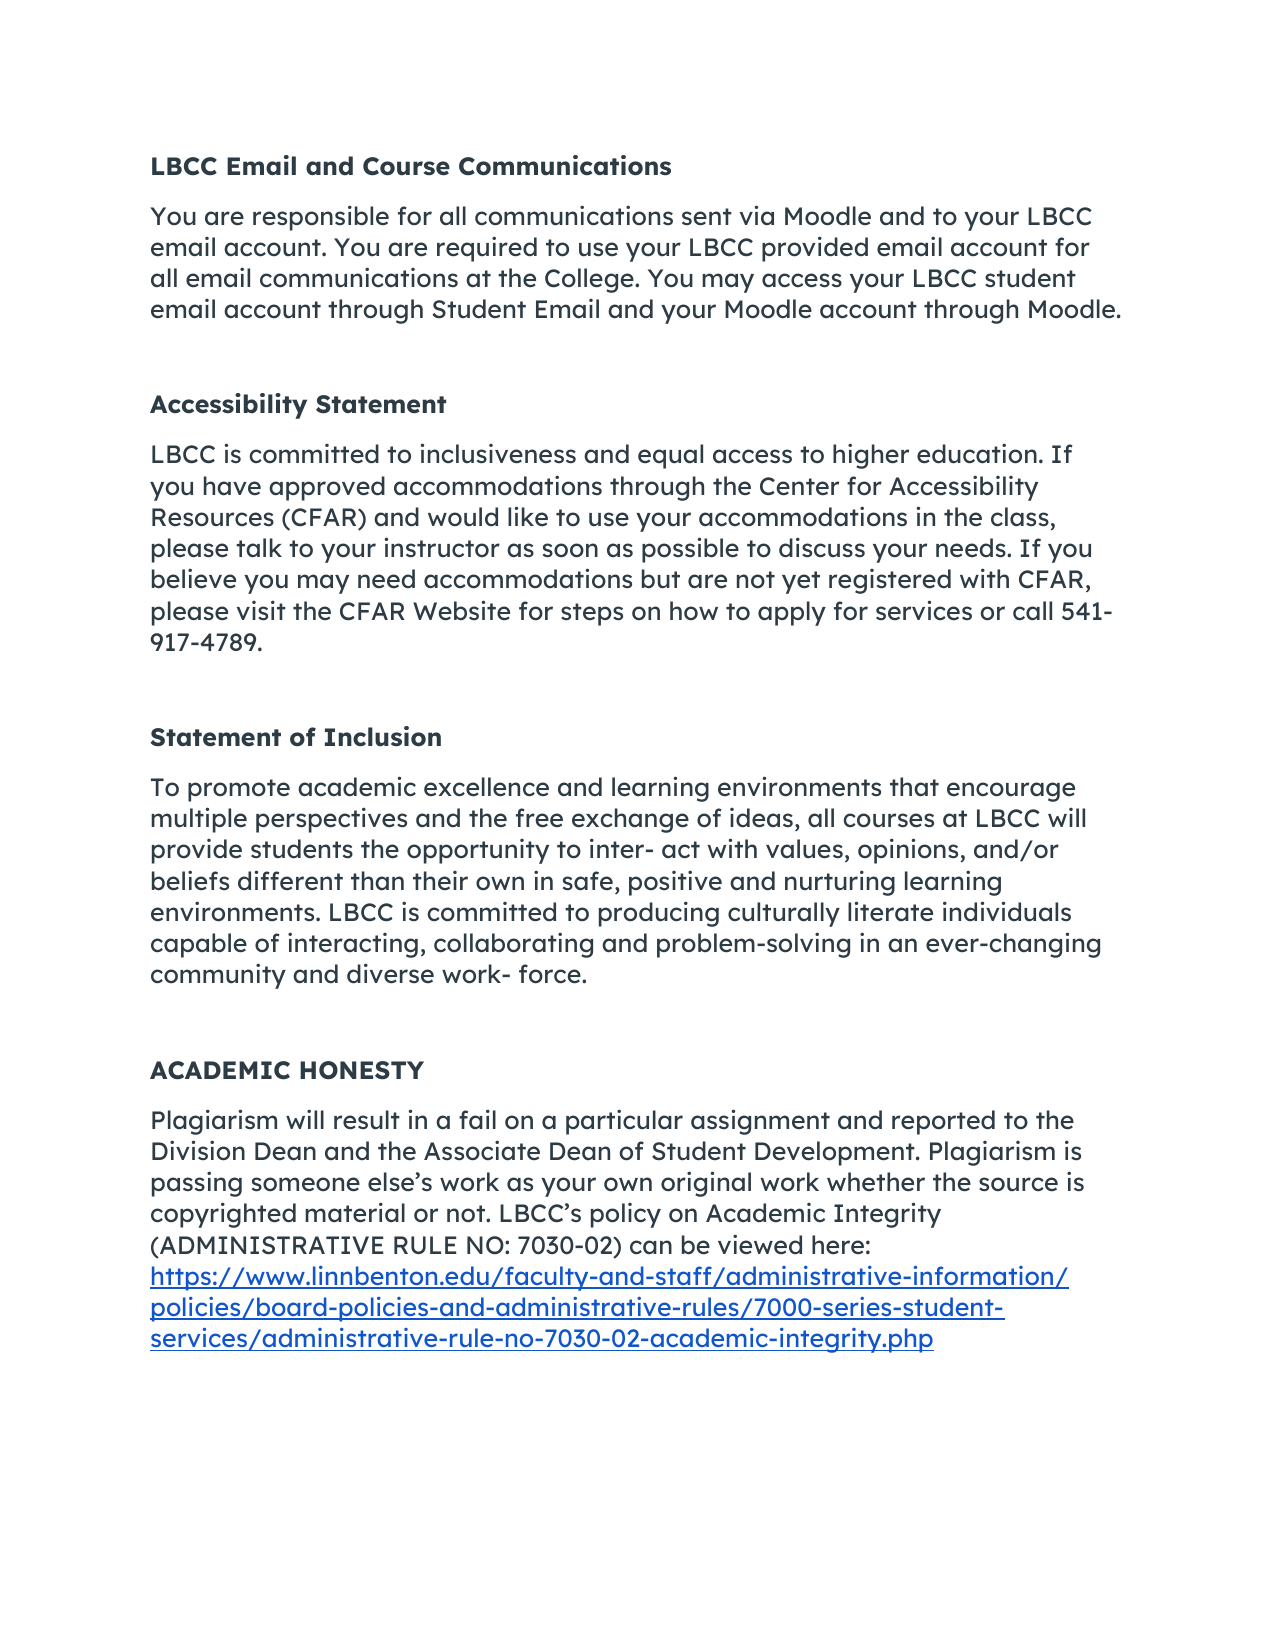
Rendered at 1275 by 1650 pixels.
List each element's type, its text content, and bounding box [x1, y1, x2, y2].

text Statement of Inclusion [150, 721, 1125, 753]
text Accessibility Statement [150, 389, 1125, 420]
text LBCC is committed to inclusiveness and equal access to higher education. If you have approved accommodations through the Center for Accessibility Resources (CFAR) and would like to use your accommodations in the class, please talk to your instructor as soon as possible to discuss your needs. If you believe you may need accommodations but are not yet registered with CFAR, please visit the CFAR Website for steps on how to apply for services or call 541-917-4789. [150, 439, 1125, 658]
text ACADEMIC HONESTY [150, 1054, 1125, 1085]
text You are responsible for all communications sent via Moodle and to your LBCC email account. You are required to use your LBCC provided email account for all email communications at the College. You may access your LBCC student email account through Student Email and your Moodle account through Moodle. [150, 200, 1125, 325]
text Plagiarism will result in a fail on a particular assignment and reported to the Division Dean and the Associate Dean of Student Development. Plagiarism is passing someone else’s work as your own original work whether the source is copyrighted material or not. LBCC’s policy on Academic Integrity (ADMINISTRATIVE RULE NO: 7030-02) can be viewed here: https://www.linnbenton.edu/faculty-and-staff/administrative-information/policies/board-policies-and-administrative-rules/7000-series-student-services/administrative-rule-no-7030-02-academic-integrity.php [150, 1104, 1125, 1354]
text LBCC Email and Course Communications [150, 150, 1125, 181]
text To promote academic excellence and learning environments that encourage multiple perspectives and the free exchange of ideas, all courses at LBCC will provide students the opportunity to inter- act with values, opinions, and/or beliefs different than their own in safe, positive and nurturing learning environments. LBCC is committed to producing culturally literate individuals capable of interacting, collaborating and problem-solving in an ever-changing community and diverse work- force. [150, 771, 1125, 990]
